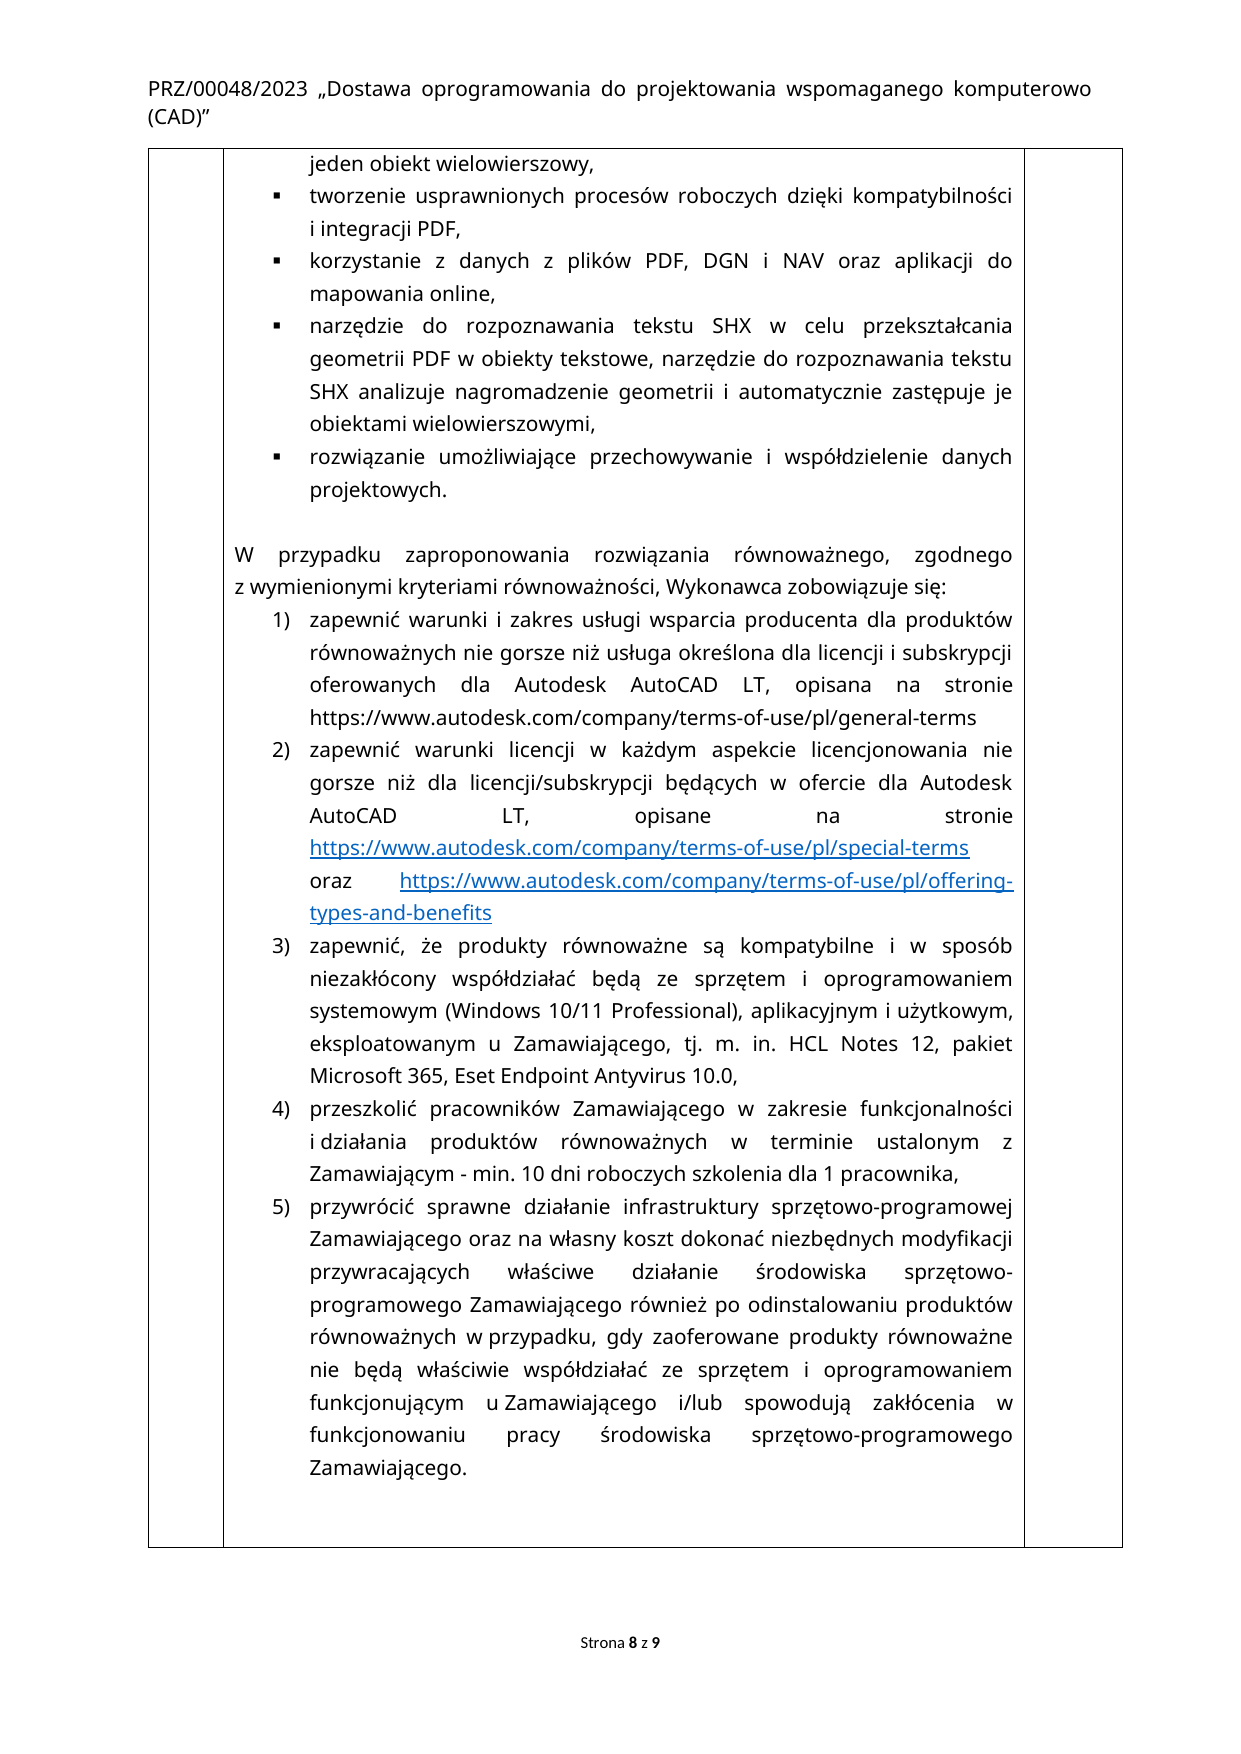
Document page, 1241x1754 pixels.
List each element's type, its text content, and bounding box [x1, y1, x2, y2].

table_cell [224, 149, 1024, 1547]
table_cell 4 [149, 149, 223, 1547]
table_cell 1 [1025, 149, 1122, 1547]
